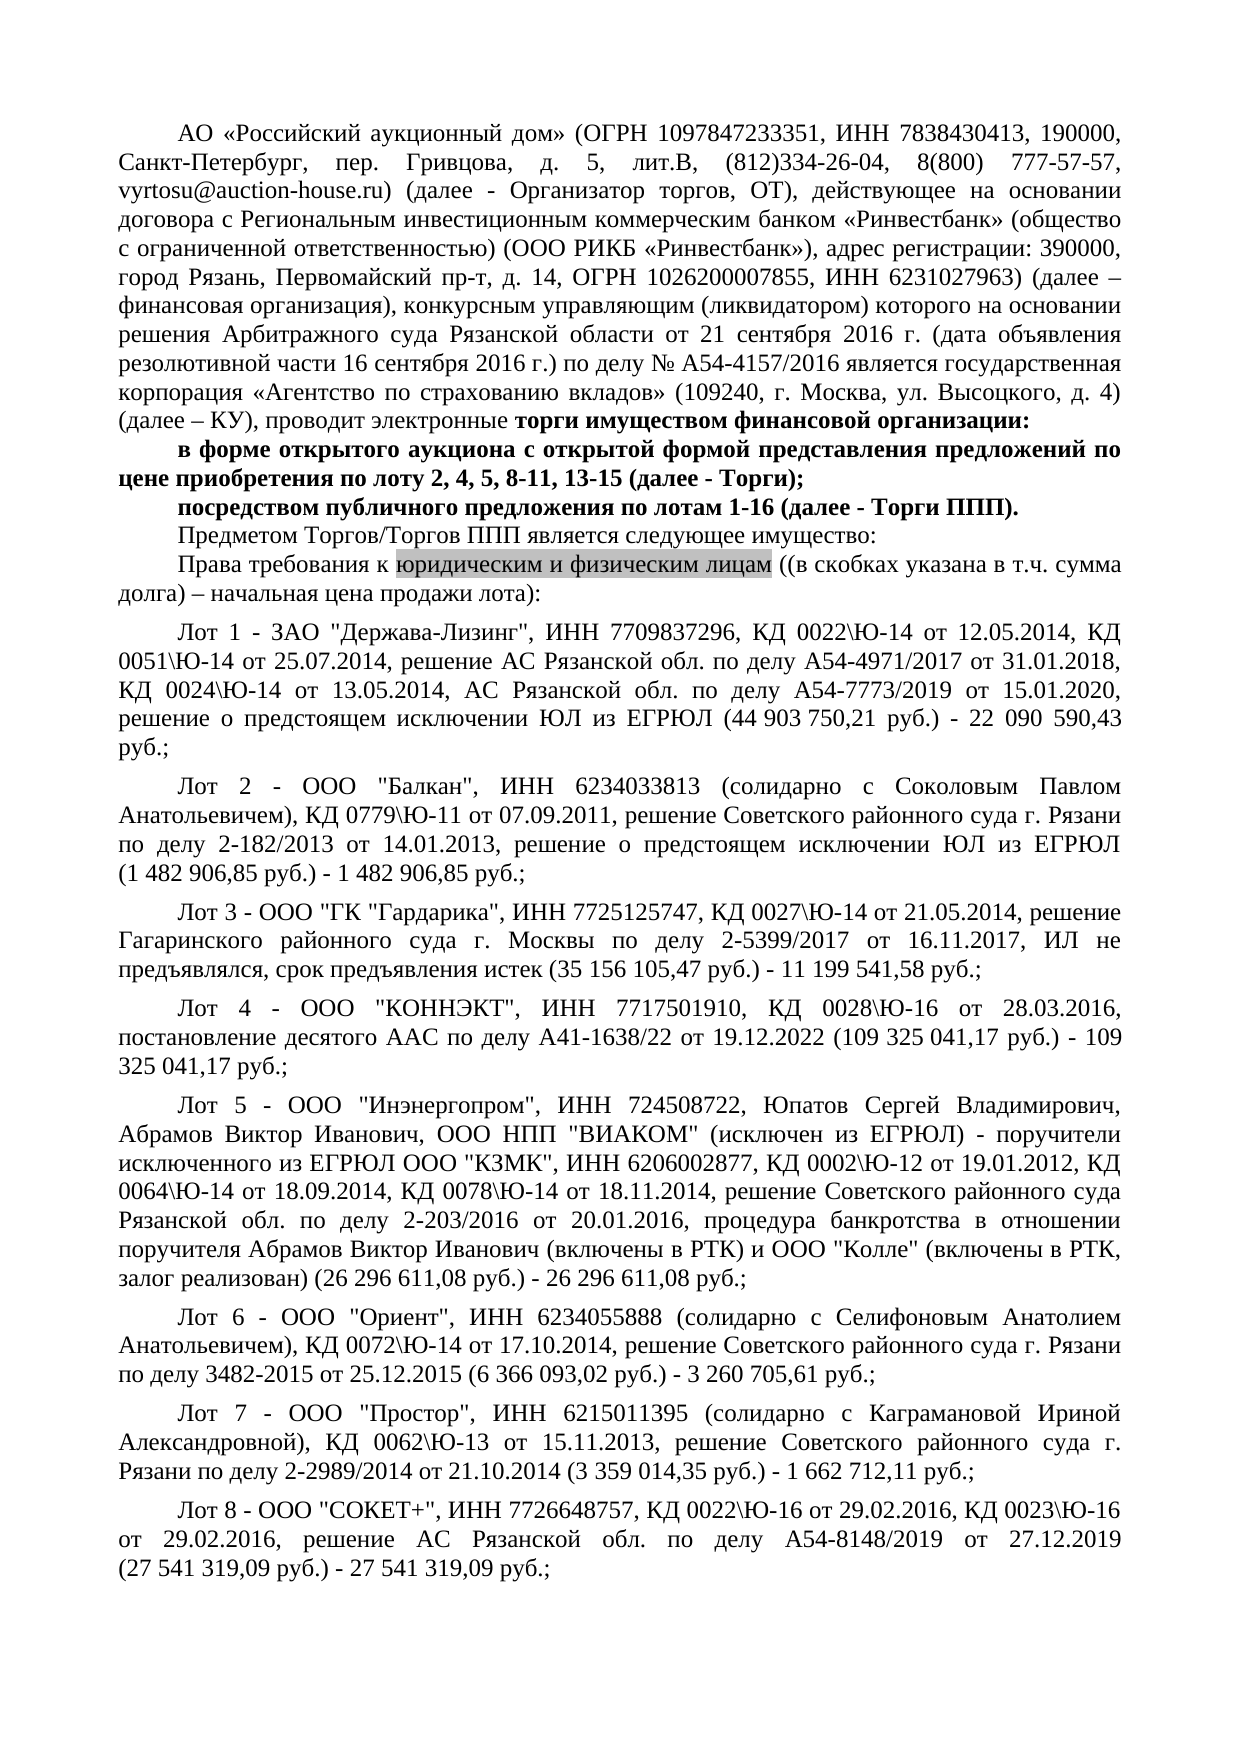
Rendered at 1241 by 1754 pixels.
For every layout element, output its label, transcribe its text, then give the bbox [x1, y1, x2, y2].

text в форме открытого аукциона с открытой формой представления предложений по цене приобретения по лоту 2, 4, 5, 8-11, 13-15 (далее - Торги); [118, 434, 1122, 492]
text Лот 4 - ООО "КОННЭКТ", ИНН 7717501910, КД 0028\Ю-16 от 28.03.2016, постановление десятого ААС по делу А41-1638/22 от 19.12.2022 (109 325 041,17 руб.) - 109 325 041,17 руб.; [118, 993, 1122, 1080]
text Лот 8 - ООО "СОКЕТ+", ИНН 7726648757, КД 0022\Ю-16 от 29.02.2016, КД 0023\Ю-16 от 29.02.2016, решение АС Рязанской обл. по делу А54-8148/2019 от 27.12.2019 (27 541 319,09 руб.) - 27 541 319,09 руб.; [118, 1495, 1122, 1581]
text Лот 5 - ООО "Инэнергопром", ИНН 724508722, Юпатов Сергей Владимирович, Абрамов Виктор Иванович, ООО НПП "ВИАКОМ" (исключен из ЕГРЮЛ) - поручители исключенного из ЕГРЮЛ ООО "КЗМК", ИНН 6206002877, КД 0002\Ю-12 от 19.01.2012, КД 0064\Ю-14 от 18.09.2014, КД 0078\Ю-14 от 18.11.2014, решение Советского районного суда Рязанской обл. по делу 2-203/2016 от 20.01.2016, процедура банкротства в отношении поручителя Абрамов Виктор Иванович (включены в РТК) и ООО "Колле" (включены в РТК, залог реализован) (26 296 611,08 руб.) - 26 296 611,08 руб.; [118, 1090, 1122, 1291]
text Лот 1 - ЗАО "Держава-Лизинг", ИНН 7709837296, КД 0022\Ю-14 от 12.05.2014, КД 0051\Ю-14 от 25.07.2014, решение АС Рязанской обл. по делу А54-4971/2017 от 31.01.2018, КД 0024\Ю-14 от 13.05.2014, АС Рязанской обл. по делу А54-7773/2019 от 15.01.2020, решение о предстоящем исключении ЮЛ из ЕГРЮЛ (44 903 750,21 руб.) - 22 090 590,43 руб.; [118, 617, 1122, 761]
text Лот 3 - ООО "ГК "Гардарика", ИНН 7725125747, КД 0027\Ю-14 от 21.05.2014, решение Гагаринского районного суда г. Москвы по делу 2-5399/2017 от 16.11.2017, ИЛ не предъявлялся, срок предъявления истек (35 156 105,47 руб.) - 11 199 541,58 руб.; [118, 897, 1122, 983]
text Лот 2 - ООО "Балкан", ИНН 6234033813 (солидарно с Соколовым Павлом Анатольевичем), КД 0779\Ю-11 от 07.09.2011, решение Советского районного суда г. Рязани по делу 2-182/2013 от 14.01.2013, решение о предстоящем исключении ЮЛ из ЕГРЮЛ (1 482 906,85 руб.) - 1 482 906,85 руб.; [118, 771, 1122, 886]
text Права требования к юридическим и физическим лицам ((в скобках указана в т.ч. сумма долга) – начальная цена продажи лота): [118, 549, 1122, 607]
text Предметом Торгов/Торгов ППП является следующее имущество: [118, 521, 1122, 549]
text Лот 7 - ООО "Простор", ИНН 6215011395 (солидарно с Каграмановой Ириной Александровной), КД 0062\Ю-13 от 15.11.2013, решение Советского районного суда г. Рязани по делу 2-2989/2014 от 21.10.2014 (3 359 014,35 руб.) - 1 662 712,11 руб.; [118, 1398, 1122, 1485]
text АО «Российский аукционный дом» (ОГРН 1097847233351, ИНН 7838430413, 190000, Санкт-Петербург, пер. Гривцова, д. 5, лит.В, (812)334-26-04, 8(800) 777-57-57, vyrtosu@auction-house.ru) (далее - Организатор торгов, ОТ), действующее на основании договора с Региональным инвестиционным коммерческим банком «Ринвестбанк» (общество с ограниченной ответственностью) (ООО РИКБ «Ринвестбанк»), адрес регистрации: 390000, город Рязань, Первомайский пр-т, д. 14, ОГРН 1026200007855, ИНН 6231027963) (далее – финансовая организация), конкурсным управляющим (ликвидатором) которого на основании решения Арбитражного суда Рязанской области от 21 сентября 2016 г. (дата объявления резолютивной части 16 сентября 2016 г.) по делу № А54-4157/2016 является государственная корпорация «Агентство по страхованию вкладов» (109240, г. Москва, ул. Высоцкого, д. 4) (далее – КУ), проводит электронные торги имуществом финансовой организации: [118, 118, 1122, 434]
text Лот 6 - ООО "Ориент", ИНН 6234055888 (солидарно с Селифоновым Анатолием Анатольевичем), КД 0072\Ю-14 от 17.10.2014, решение Советского районного суда г. Рязани по делу 3482-2015 от 25.12.2015 (6 366 093,02 руб.) - 3 260 705,61 руб.; [118, 1302, 1122, 1388]
text посредством публичного предложения по лотам 1-16 (далее - Торги ППП). [118, 492, 1122, 521]
